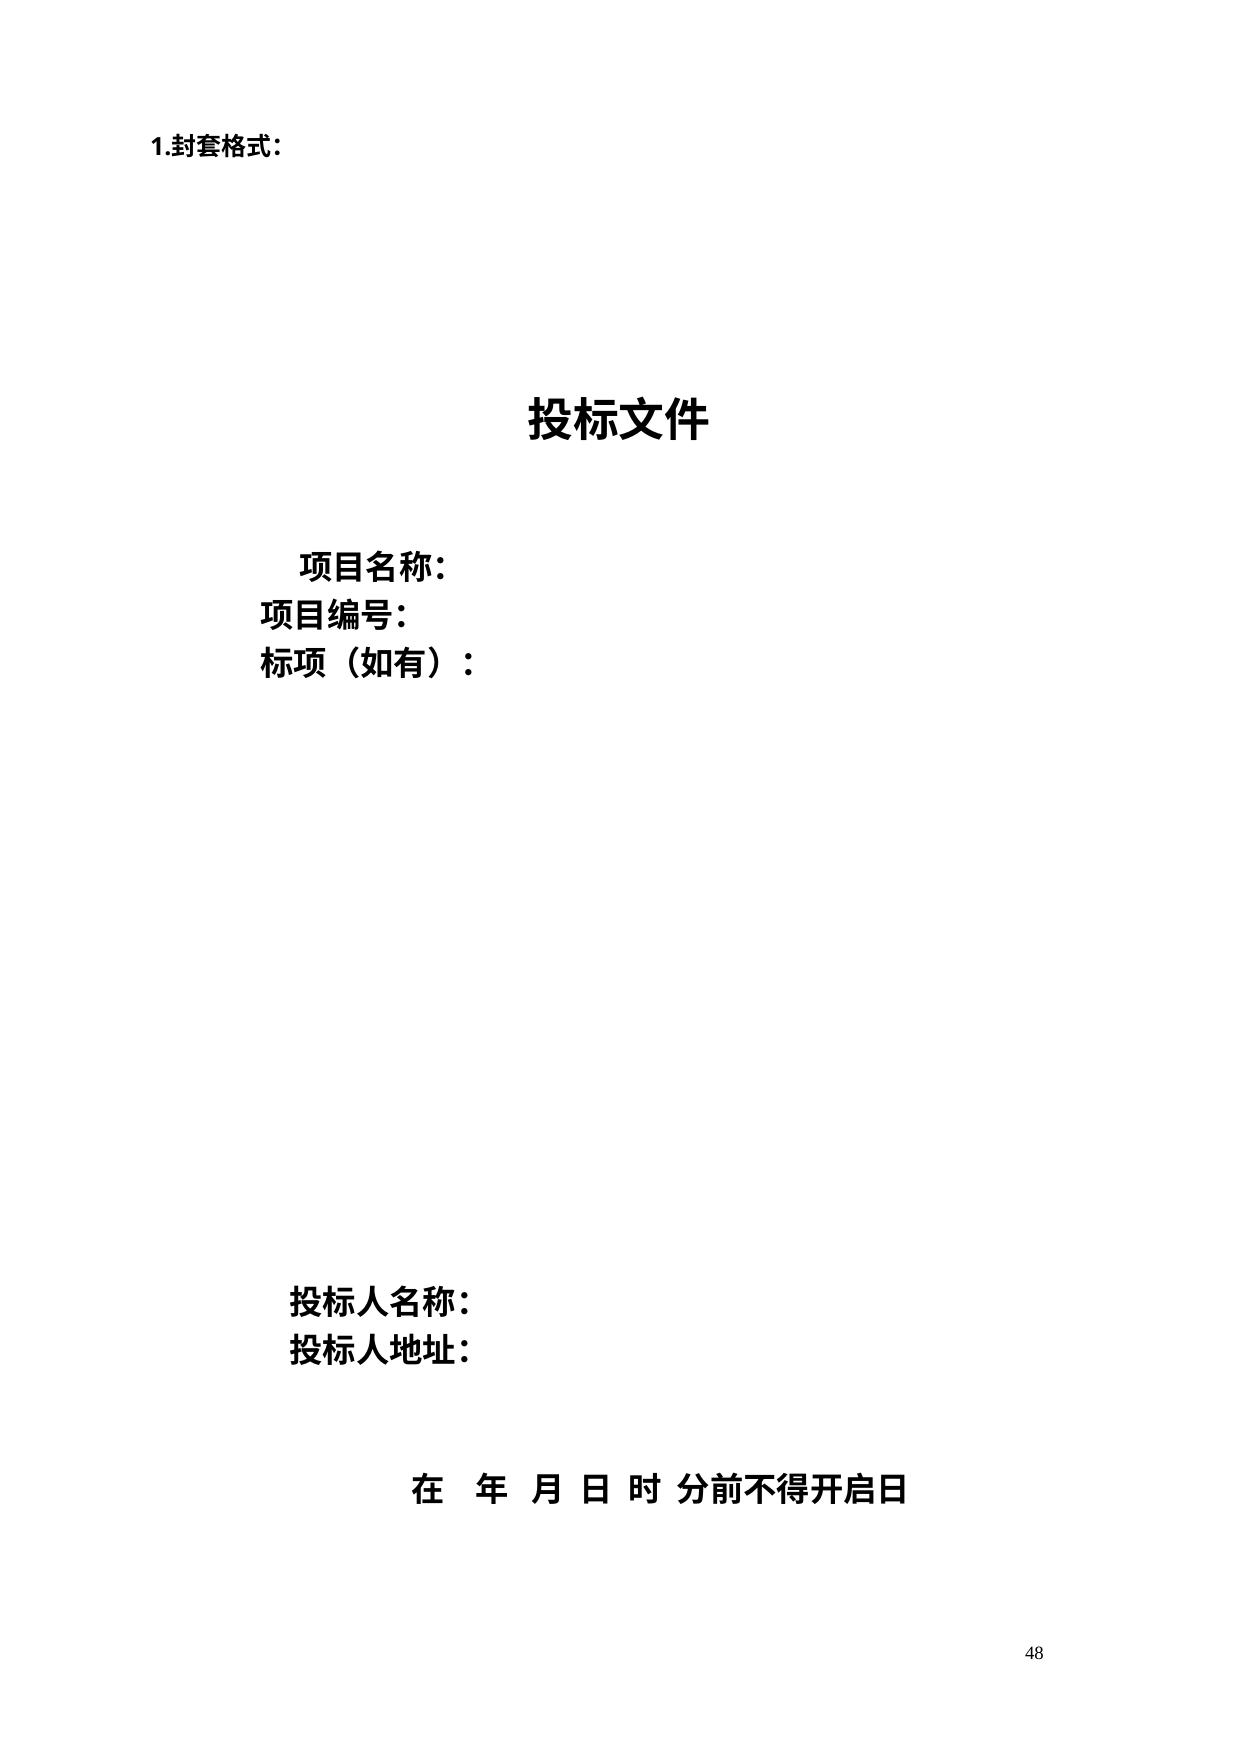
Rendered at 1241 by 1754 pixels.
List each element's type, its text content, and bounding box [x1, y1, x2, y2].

text 投标人名称： [150, 1276, 1087, 1324]
text 投标文件 [150, 383, 1087, 450]
text 项目名称： [150, 541, 1087, 589]
text 标项（如有）： [150, 637, 1087, 685]
text 项目编号： [150, 589, 1087, 637]
text 1.封套格式： [150, 126, 1087, 162]
text 在 年 月 日 时 分前不得开启日 [150, 1463, 1087, 1511]
text 投标人地址： [150, 1324, 1087, 1372]
